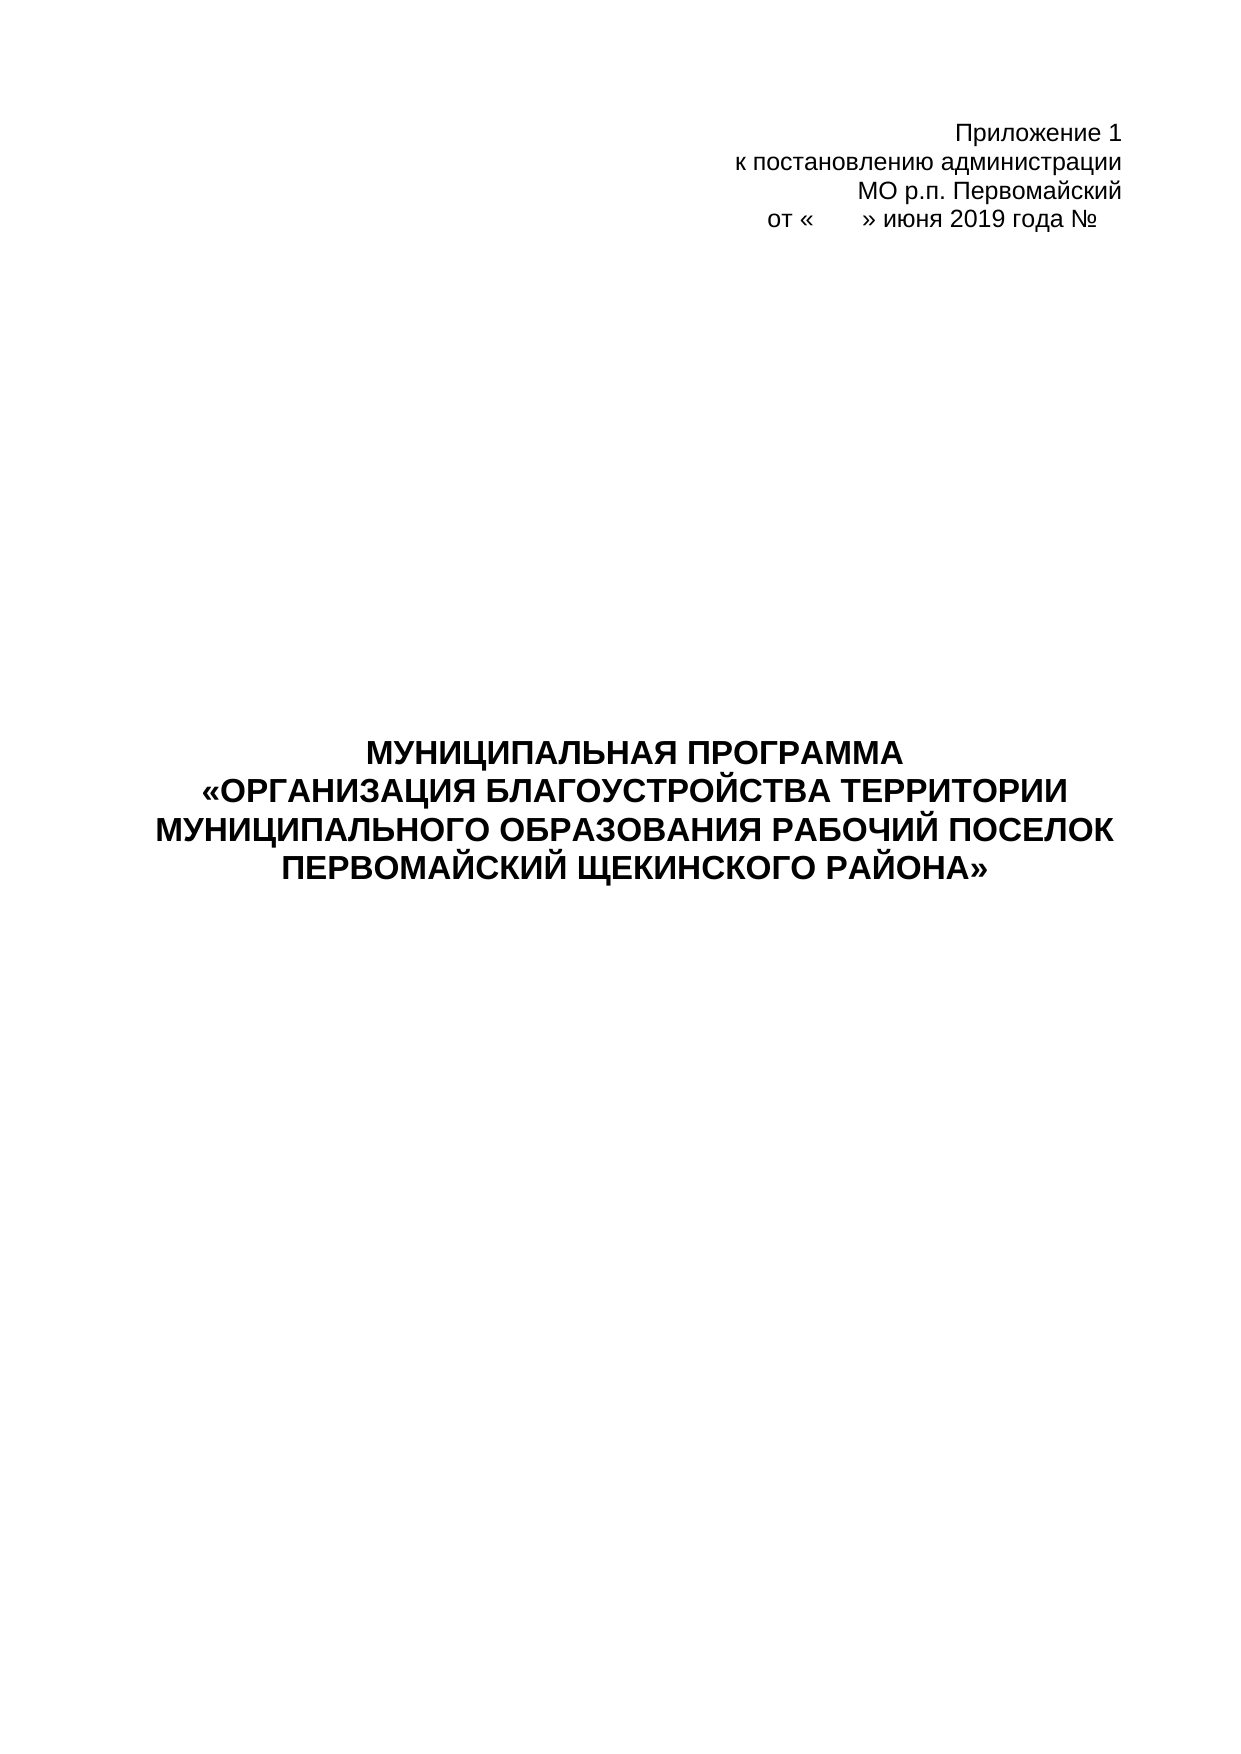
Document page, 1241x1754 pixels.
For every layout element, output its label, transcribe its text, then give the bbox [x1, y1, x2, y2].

text от « » июня 2019 года № [148, 204, 1122, 233]
text Приложение 1 [148, 118, 1122, 147]
text МО р.п. Первомайский [148, 176, 1122, 204]
text «ОРГАНИЗАЦИЯ БЛАГОУСТРОЙСТВА ТЕРРИТОРИИ МУНИЦИПАЛЬНОГО ОБРАЗОВАНИЯ РАБОЧИЙ ПОСЕЛОК ПЕРВОМАЙСКИЙ ЩЕКИНСКОГО РАЙОНА» [148, 771, 1122, 887]
title МУНИЦИПАЛЬНАЯ ПРОГРАММА [148, 733, 1122, 771]
text к постановлению администрации [148, 147, 1122, 176]
